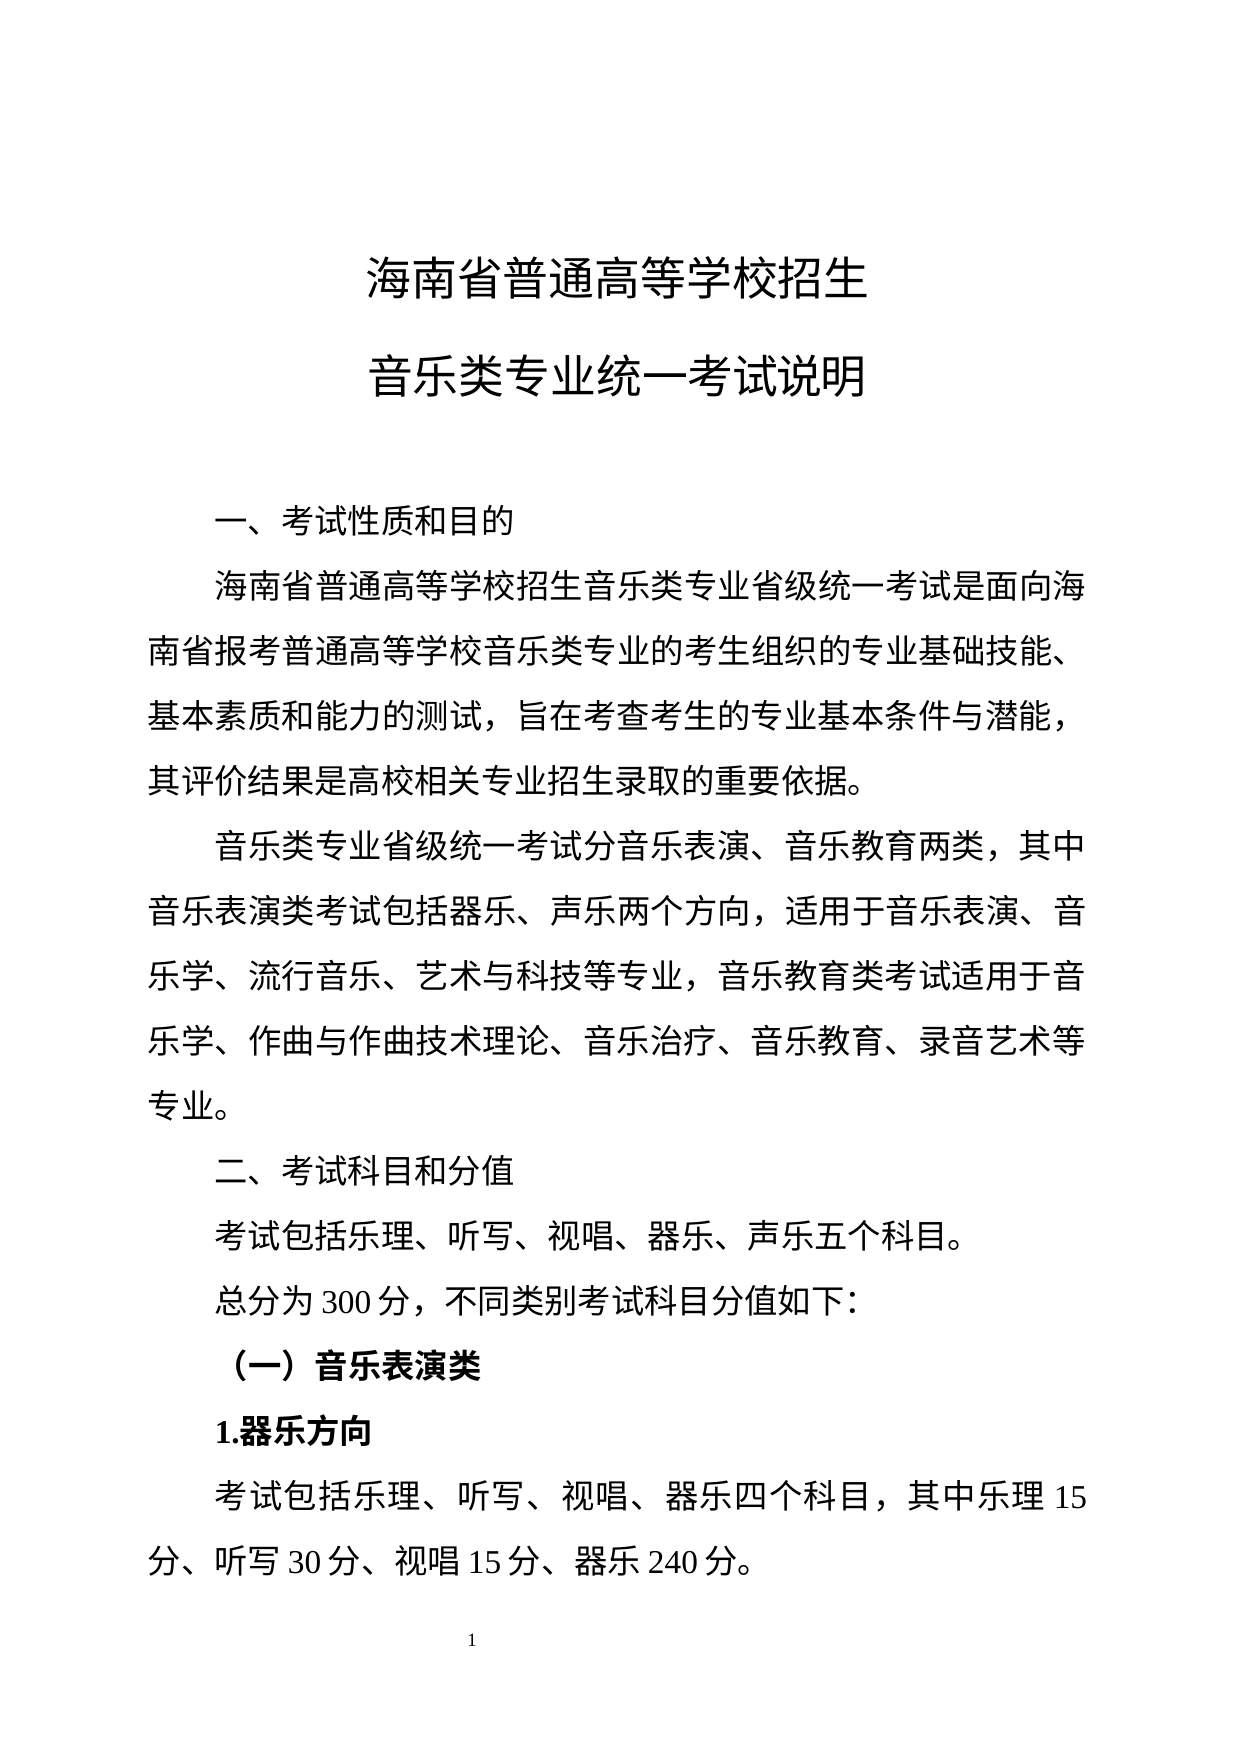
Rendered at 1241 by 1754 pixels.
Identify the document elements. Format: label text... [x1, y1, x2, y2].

text 考试包括乐理、听写、视唱、器乐、声乐五个科目。 [148, 1202, 1087, 1267]
text 1.器乐方向 [148, 1397, 1087, 1462]
text （一）音乐表演类 [148, 1332, 1087, 1397]
text 总分为300分，不同类别考试科目分值如下： [148, 1267, 1087, 1332]
text 二、考试科目和分值 [148, 1137, 1087, 1202]
text 一、考试性质和目的 [148, 487, 1087, 552]
text 海南省普通高等学校招生 [148, 227, 1087, 324]
text 音乐类专业省级统一考试分音乐表演、音乐教育两类，其中音乐表演类考试包括器乐、声乐两个方向，适用于音乐表演、音乐学、流行音乐、艺术与科技等专业，音乐教育类考试适用于音乐学、作曲与作曲技术理论、音乐治疗、音乐教育、录音艺术等专业。 [148, 812, 1087, 1137]
text 考试包括乐理、听写、视唱、器乐四个科目，其中乐理15分、听写30分、视唱15分、器乐240分。 [148, 1462, 1087, 1592]
text 音乐类专业统一考试说明 [148, 324, 1087, 422]
text 海南省普通高等学校招生音乐类专业省级统一考试是面向海南省报考普通高等学校音乐类专业的考生组织的专业基础技能、基本素质和能力的测试，旨在考查考生的专业基本条件与潜能，其评价结果是高校相关专业招生录取的重要依据。 [148, 552, 1087, 812]
